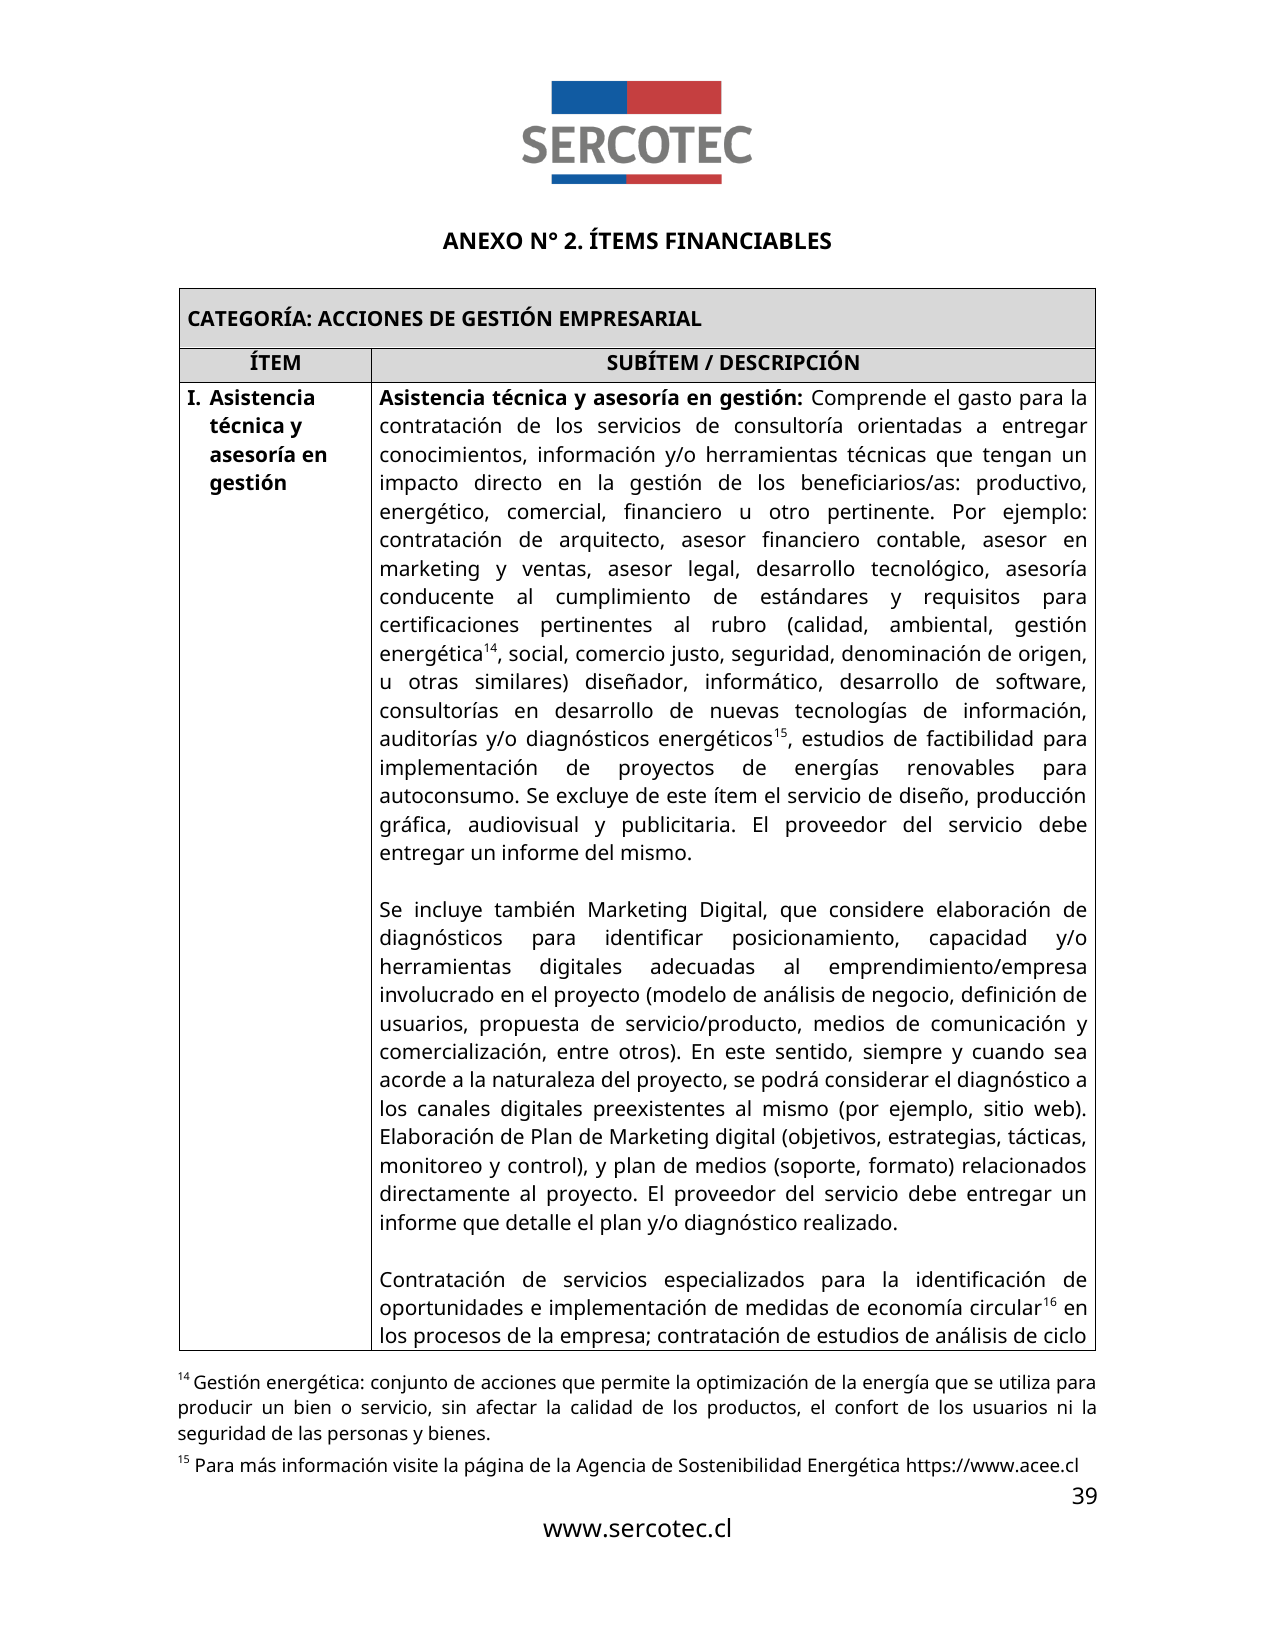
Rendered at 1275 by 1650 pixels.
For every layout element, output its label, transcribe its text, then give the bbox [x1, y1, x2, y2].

table_cell SUBÍTEM / DESCRIPCIÓN [372, 349, 1095, 382]
picture [512, 73, 763, 194]
table_header CATEGORÍA: ACCIONES DE GESTIÓN EMPRESARIAL [180, 289, 1095, 347]
table_cell Asistencia técnica y asesoría en gestión [180, 383, 371, 1350]
text ANEXO N° 2. ÍTEMS FINANCIABLES [177, 225, 1098, 256]
table_cell ÍTEM [180, 349, 371, 382]
